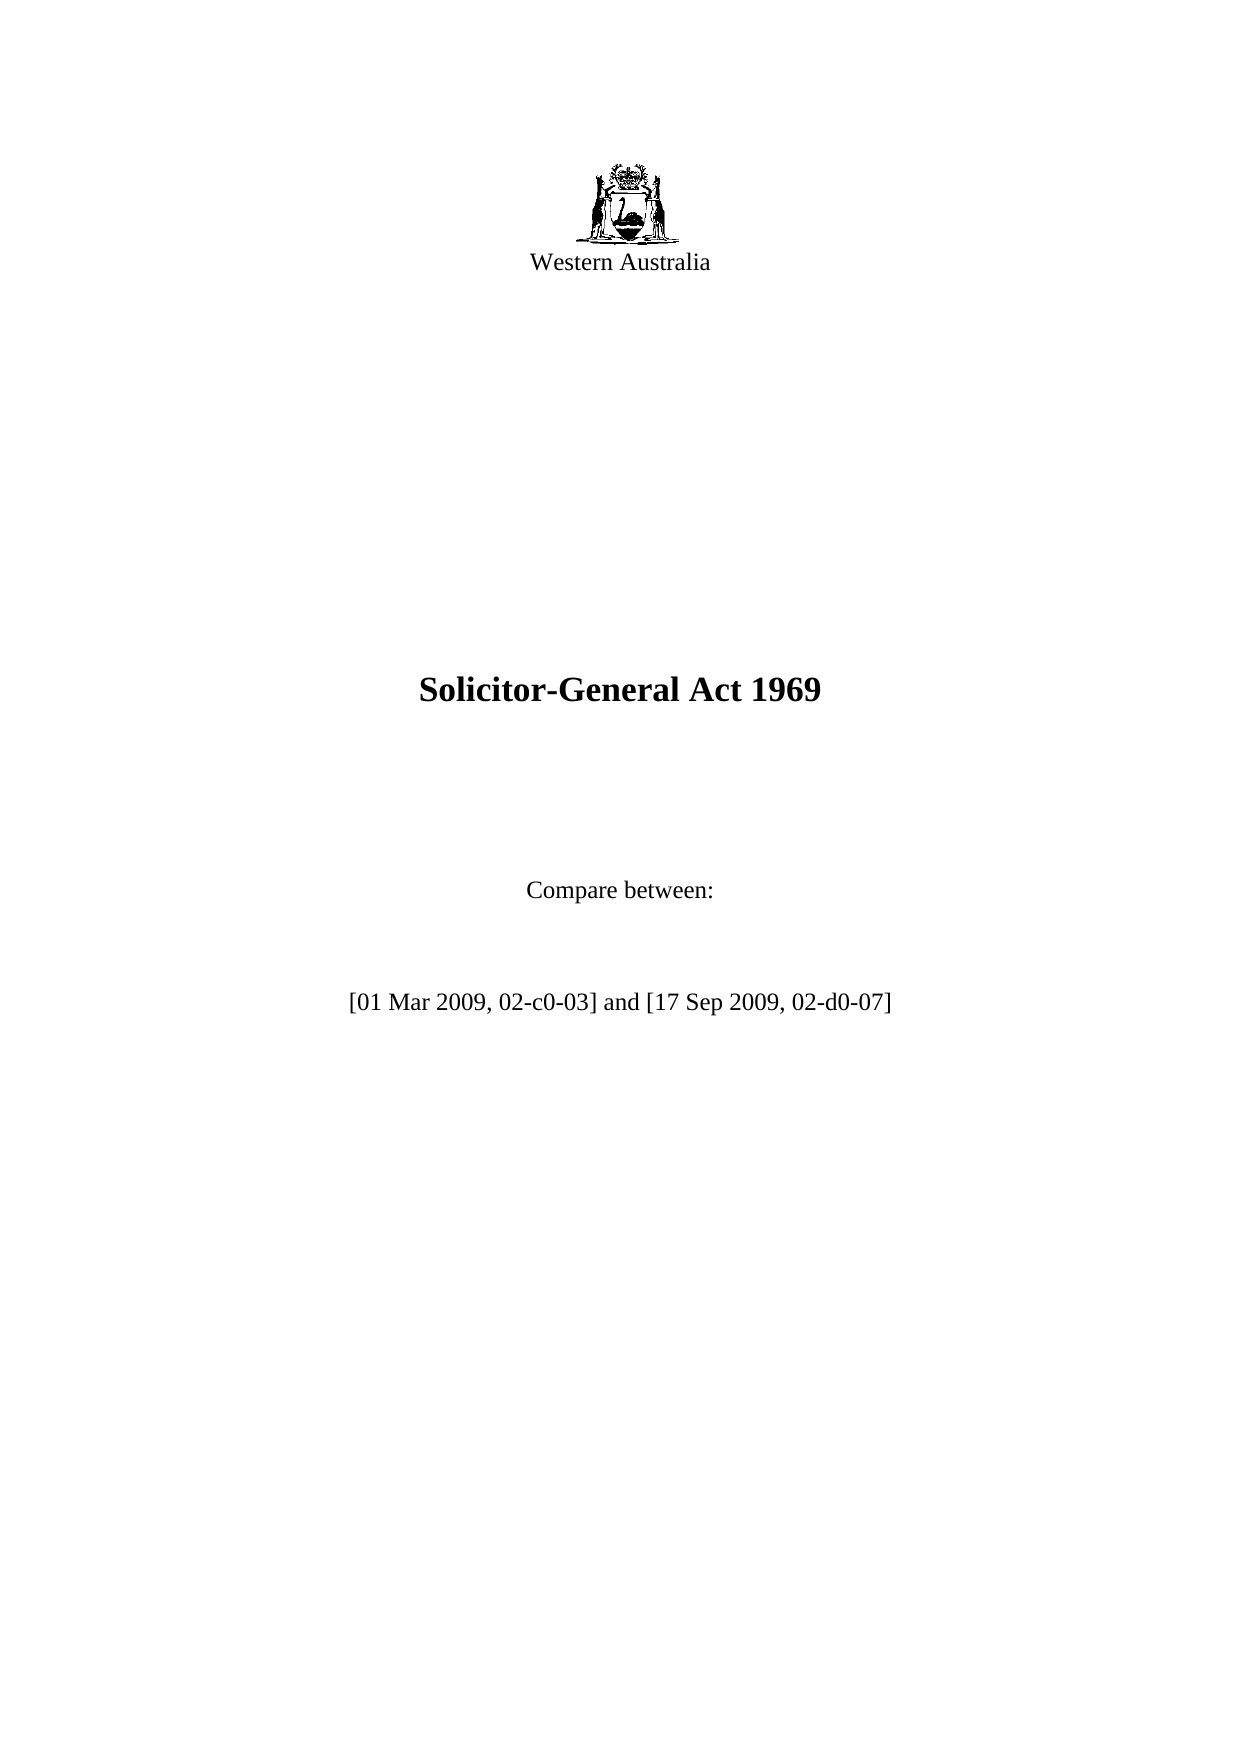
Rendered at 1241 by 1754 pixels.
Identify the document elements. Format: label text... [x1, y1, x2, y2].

text Solicitor-General Act 1969 [251, 668, 990, 709]
text [01 Mar 2009, 02-c0-03] and [17 Sep 2009, 02-d0-07] [251, 987, 990, 1016]
text Western Australia [251, 247, 990, 276]
text Compare between: [251, 875, 990, 904]
picture [575, 162, 679, 246]
